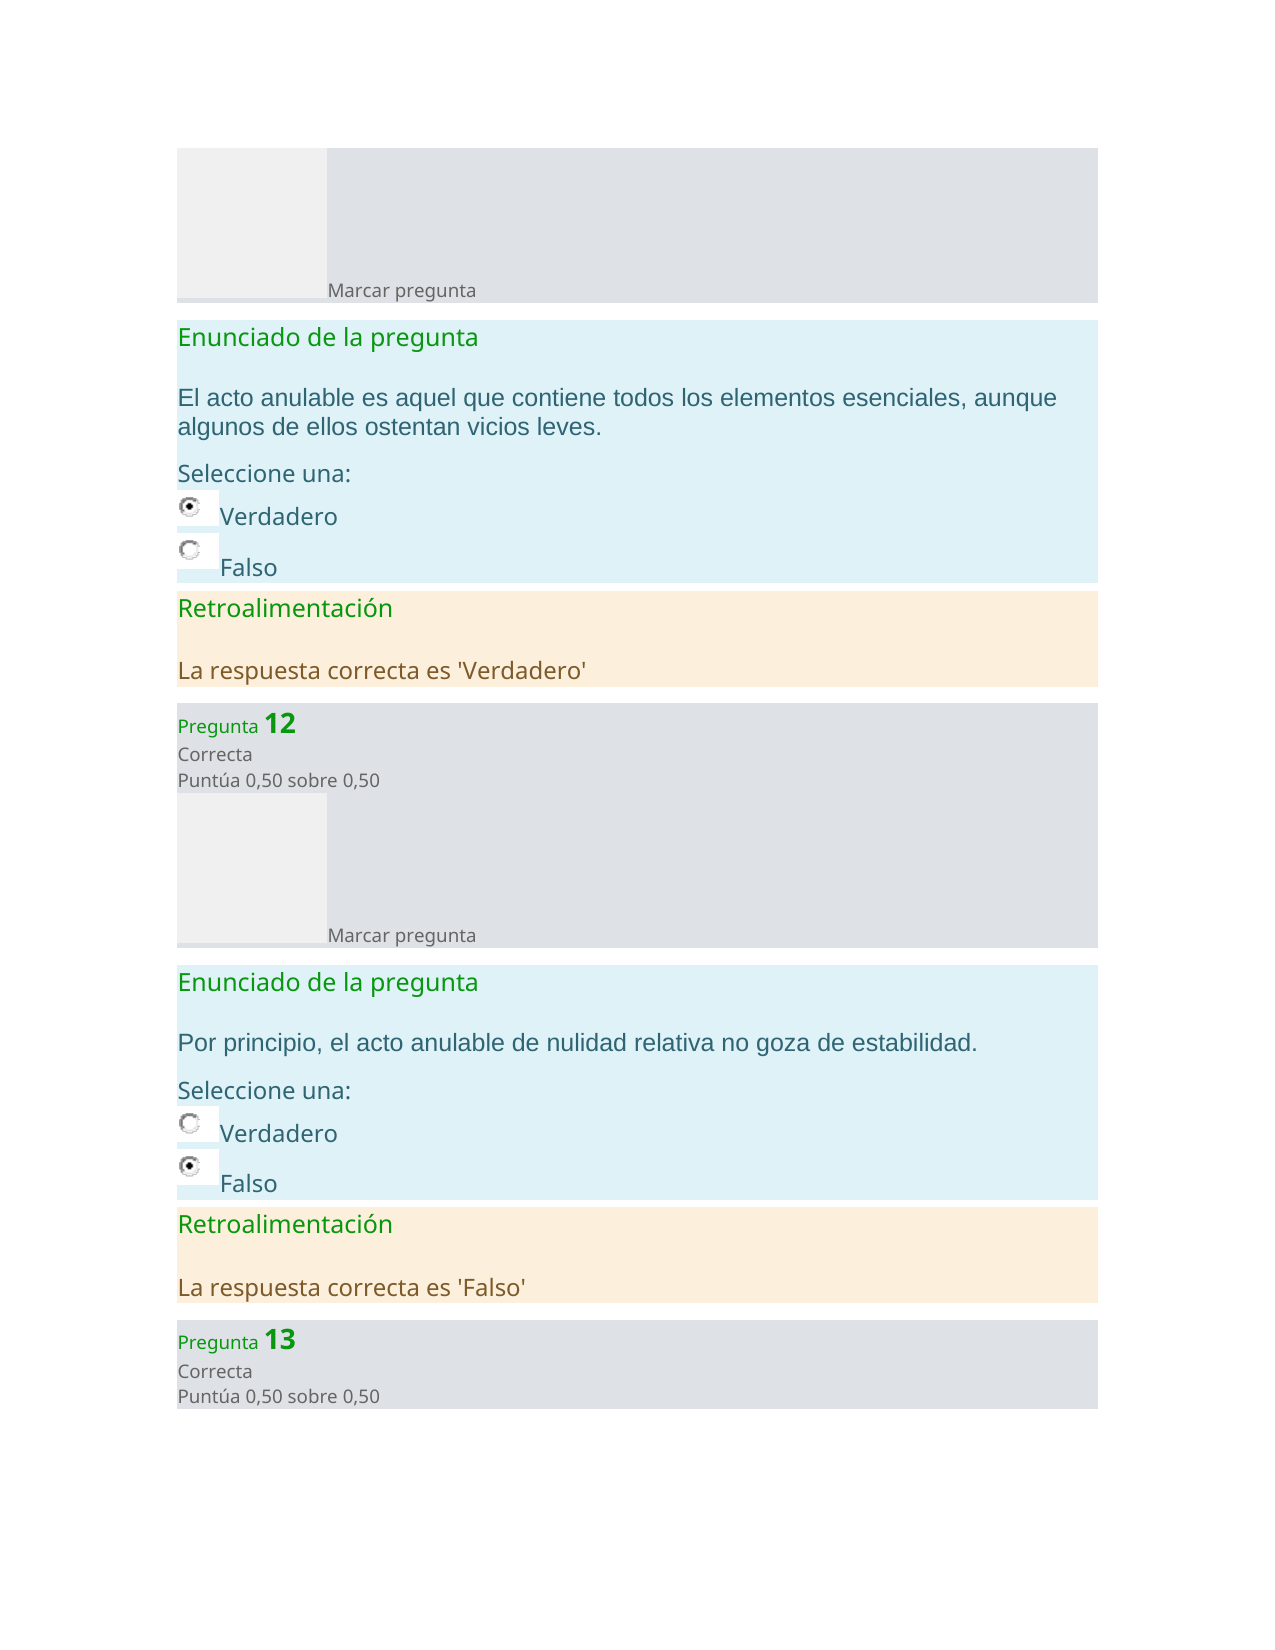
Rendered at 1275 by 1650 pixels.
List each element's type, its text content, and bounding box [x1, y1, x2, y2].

text Puntúa 0,50 sobre 0,50 [177, 1383, 1098, 1409]
text Enunciado de la pregunta [177, 320, 1098, 354]
text Seleccione una: [177, 457, 1098, 490]
text Correcta [177, 742, 1098, 767]
text Verdadero [177, 490, 1098, 533]
text Enunciado de la pregunta [177, 965, 1098, 999]
text Pregunta 13 [177, 1320, 1098, 1358]
text Falso [177, 1149, 1098, 1200]
text Seleccione una: [177, 1073, 1098, 1106]
text Marcar pregunta [177, 793, 1098, 948]
text Retroalimentación [177, 1207, 1098, 1241]
text Pregunta 12 [177, 703, 1098, 742]
text Marcar pregunta [177, 148, 1098, 303]
text Retroalimentación [177, 591, 1098, 625]
text Puntúa 0,50 sobre 0,50 [177, 767, 1098, 793]
text El acto anulable es aquel que contiene todos los elementos esenciales, aunque algunos de ellos ostentan vicios leves. [177, 383, 1098, 441]
text La respuesta correcta es 'Falso' [177, 1270, 1098, 1303]
text Correcta [177, 1358, 1098, 1383]
text Por principio, el acto anulable de nulidad relativa no goza de estabilidad. [177, 1028, 1098, 1057]
text Falso [177, 533, 1098, 583]
text Verdadero [177, 1106, 1098, 1149]
text La respuesta correcta es 'Verdadero' [177, 654, 1098, 687]
